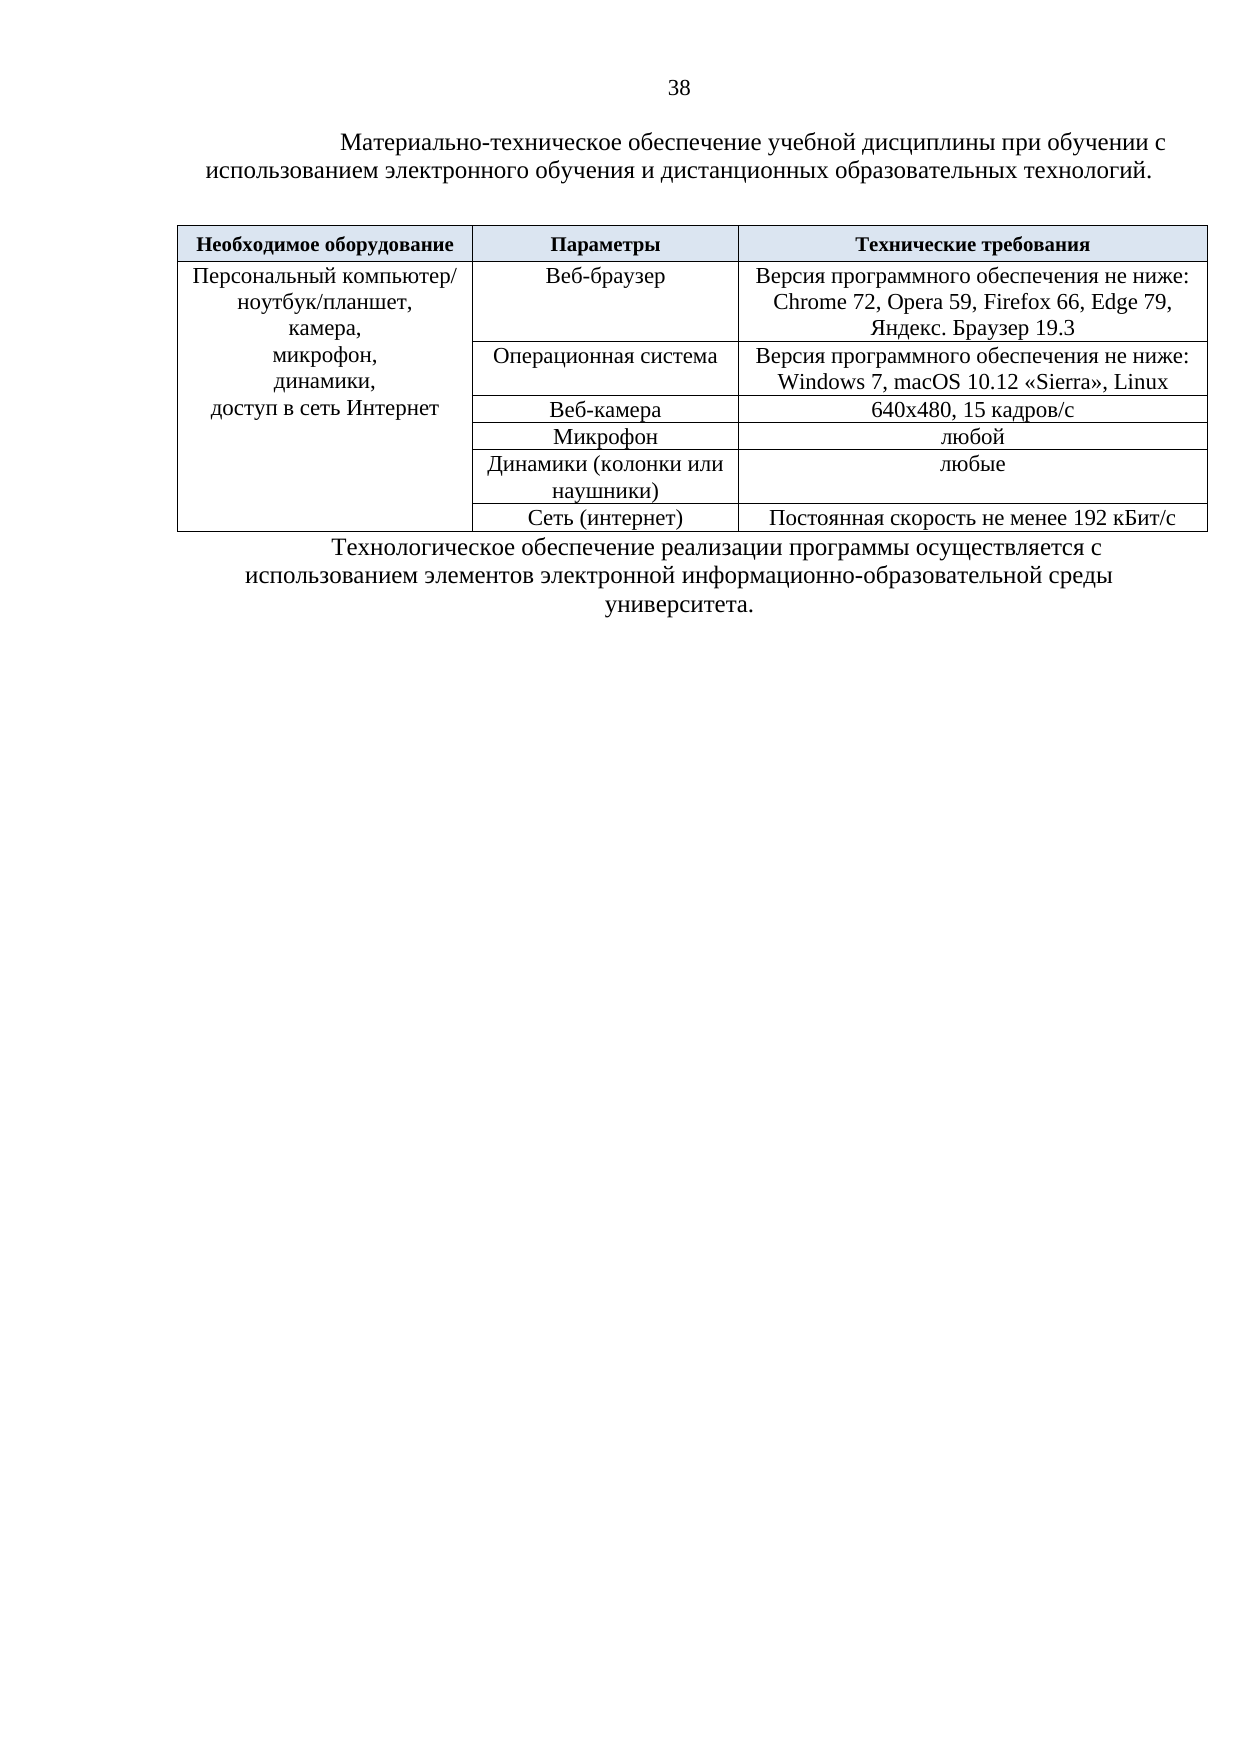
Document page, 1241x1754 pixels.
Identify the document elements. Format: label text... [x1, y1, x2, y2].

table_cell Веб-камера [473, 396, 738, 422]
table_cell Версия программного обеспечения не ниже: Chrome 72, Opera 59, Firefox 66, Edge 79, Яндекс. Браузер 19.3 [739, 262, 1207, 341]
table_header Необходимое оборудование [178, 226, 472, 261]
table_header Технические требования [739, 226, 1207, 261]
table_cell Веб-браузер [473, 262, 738, 341]
table_cell любой [739, 423, 1207, 449]
table_cell 640х480, 15 кадров/с [739, 396, 1207, 422]
table_cell Операционная система [473, 342, 738, 394]
table_cell Динамики (колонки или наушники) [473, 450, 738, 503]
table_header Параметры [473, 226, 738, 261]
table_cell Постоянная скорость не менее 192 кБит/с [739, 504, 1207, 531]
table_cell любые [739, 450, 1207, 503]
table_cell Сеть (интернет) [473, 504, 738, 531]
list Технологическое обеспечение реализации программы осуществляется с использованием элементов электронной информационно-образовательной среды университета. [177, 532, 1181, 618]
list Материально-техническое обеспечение учебной дисциплины при обучении с использованием электронного обучения и дистанционных образовательных технологий. [177, 127, 1181, 184]
table_cell Версия программного обеспечения не ниже: Windows 7, macOS 10.12 «Sierra», Linux [739, 342, 1207, 394]
table_cell Персональный компьютер/ ноутбук/планшет, камера, микрофон, динамики, доступ в сеть Интернет [178, 262, 472, 531]
table_cell Микрофон [473, 423, 738, 449]
